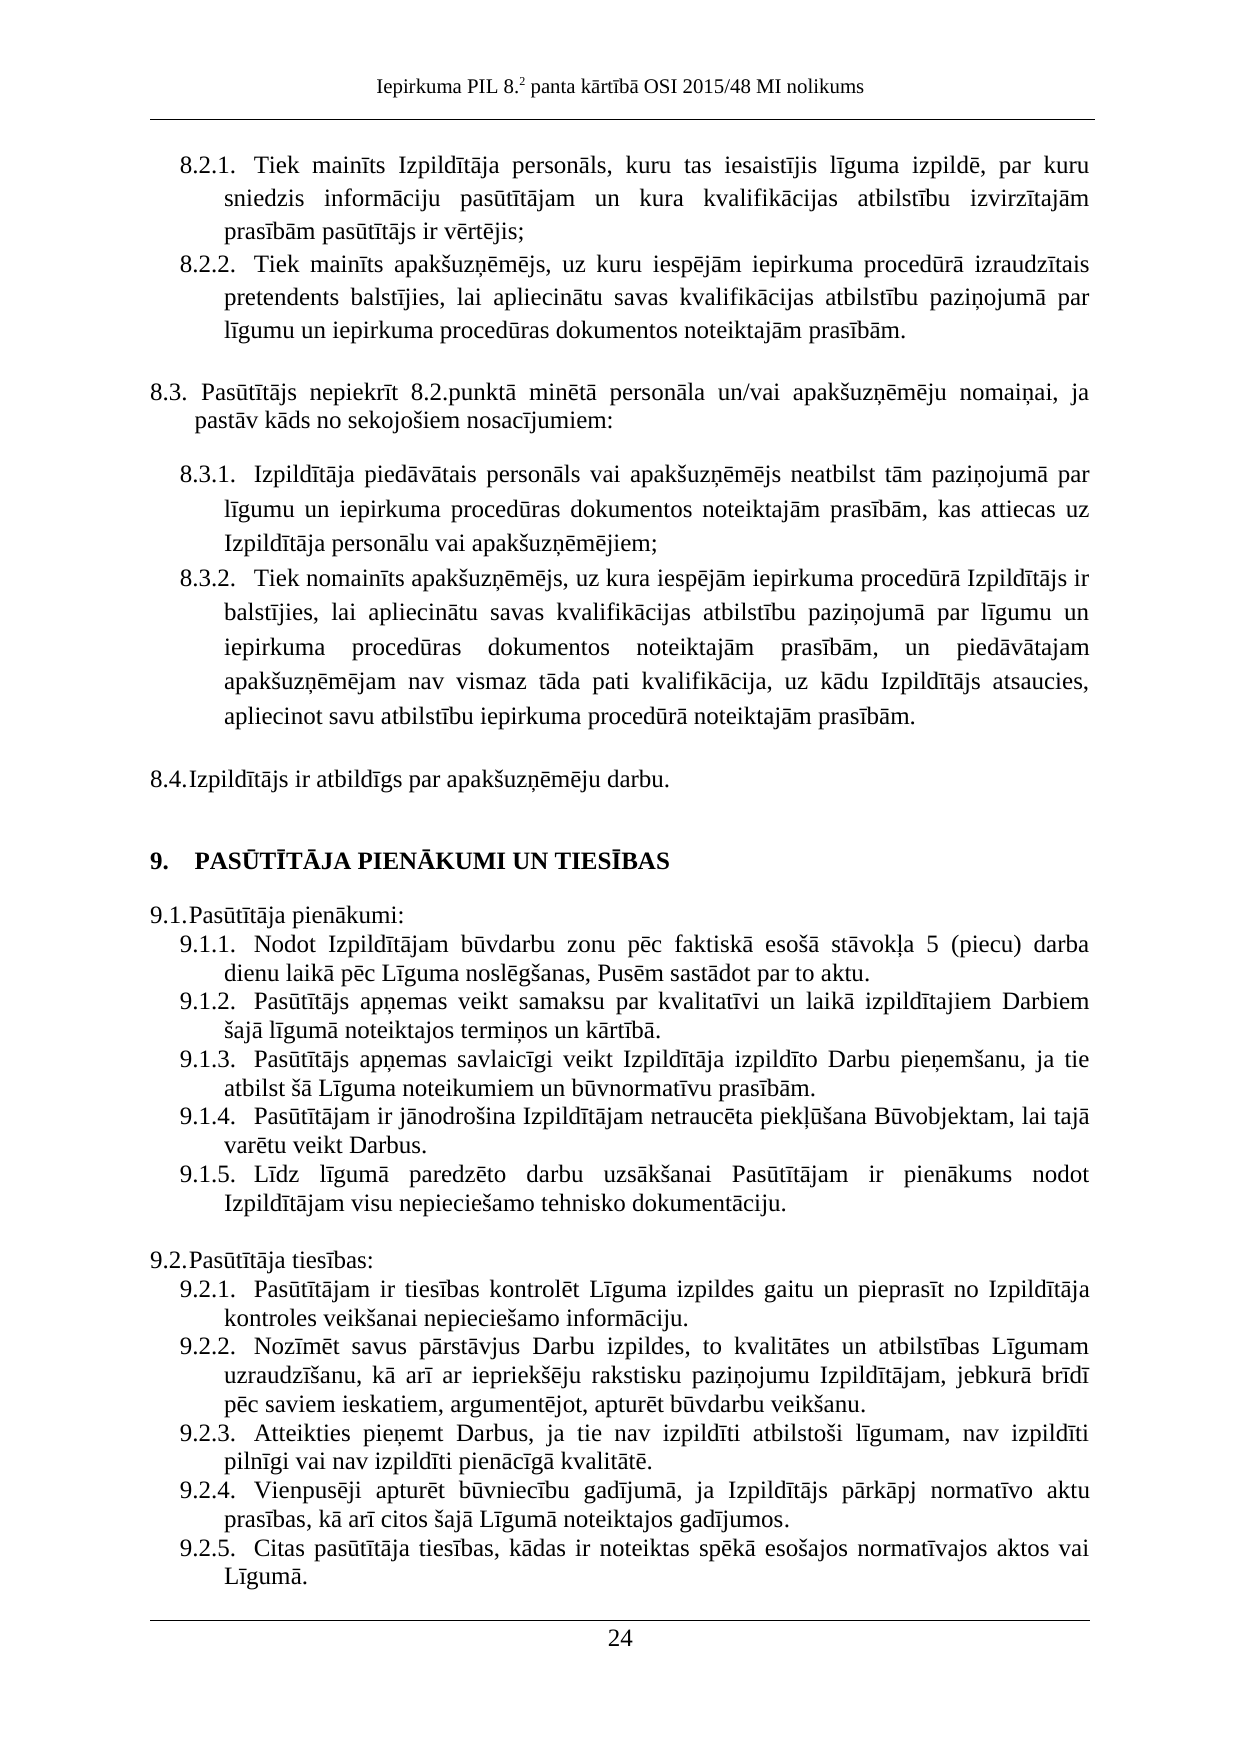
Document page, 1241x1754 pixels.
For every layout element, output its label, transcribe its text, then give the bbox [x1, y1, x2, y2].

list Līdz līgumā paredzēto darbu uzsākšanai Pasūtītājam ir pienākums nodot Izpildītājam visu nepieciešamo tehnisko dokumentāciju. [179, 1159, 1090, 1216]
text Pasūtītāja pienākumi: [150, 900, 1090, 929]
list Pasūtītājs apņemas veikt samaksu par kvalitatīvi un laikā izpildītajiem Darbiem šajā līgumā noteiktajos termiņos un kārtībā. [179, 986, 1090, 1044]
list Nodot Izpildītājam būvdarbu zonu pēc faktiskā esošā stāvokļa 5 (piecu) darba dienu laikā pēc Līguma noslēgšanas, Pusēm sastādot par to aktu. [179, 929, 1090, 986]
text Pasūtītāja pienākumi un tiesības [150, 846, 1090, 875]
list Tiek mainīts Izpildītāja personāls, kuru tas iesaistījis līguma izpildē, par kuru sniedzis informāciju pasūtītājam un kura kvalifikācijas atbilstību izvirzītajām prasībām pasūtītājs ir vērtējis; [179, 150, 1090, 245]
list Citas pasūtītāja tiesības, kādas ir noteiktas spēkā esošajos normatīvajos aktos vai Līgumā. [179, 1533, 1090, 1590]
list Tiek mainīts apakšuzņēmējs, uz kuru iespējām iepirkuma procedūrā izraudzītais pretendents balstījies, lai apliecinātu savas kvalifikācijas atbilstību paziņojumā par līgumu un iepirkuma procedūras dokumentos noteiktajām prasībām. [179, 249, 1090, 344]
list Izpildītāja piedāvātais personāls vai apakšuzņēmējs neatbilst tām paziņojumā par līgumu un iepirkuma procedūras dokumentos noteiktajām prasībām, kas attiecas uz Izpildītāja personālu vai apakšuzņēmējiem; [179, 459, 1090, 557]
list Nozīmēt savus pārstāvjus Darbu izpildes, to kvalitātes un atbilstības Līgumam uzraudzīšanu, kā arī ar iepriekšēju rakstisku paziņojumu Izpildītājam, jebkurā brīdī pēc saviem ieskatiem, argumentējot, apturēt būvdarbu veikšanu. [179, 1331, 1090, 1418]
list Pasūtītājs apņemas savlaicīgi veikt Izpildītāja izpildīto Darbu pieņemšanu, ja tie atbilst šā Līguma noteikumiem un būvnormatīvu prasībām. [179, 1044, 1090, 1101]
list Vienpusēji apturēt būvniecību gadījumā, ja Izpildītājs pārkāpj normatīvo aktu prasības, kā arī citos šajā Līgumā noteiktajos gadījumos. [179, 1475, 1090, 1533]
list Pasūtītājam ir jānodrošina Izpildītājam netraucēta piekļūšana Būvobjektam, lai tajā varētu veikt Darbus. [179, 1101, 1090, 1159]
list Atteikties pieņemt Darbus, ja tie nav izpildīti atbilstoši līgumam, nav izpildīti pilnīgi vai nav izpildīti pienācīgā kvalitātē. [179, 1418, 1090, 1475]
text Izpildītājs ir atbildīgs par apakšuzņēmēju darbu. [150, 764, 1090, 793]
list Tiek nomainīts apakšuzņēmējs, uz kura iespējām iepirkuma procedūrā Izpildītājs ir balstījies, lai apliecinātu savas kvalifikācijas atbilstību paziņojumā par līgumu un iepirkuma procedūras dokumentos noteiktajām prasībām, un piedāvātajam apakšuzņēmējam nav vismaz tāda pati kvalifikācija, uz kādu Izpildītājs atsaucies, apliecinot savu atbilstību iepirkuma procedūrā noteiktajām prasībām. [179, 563, 1090, 729]
list Pasūtītājam ir tiesības kontrolēt Līguma izpildes gaitu un pieprasīt no Izpildītāja kontroles veikšanai nepieciešamo informāciju. [179, 1274, 1090, 1331]
text Pasūtītāja tiesības: [150, 1245, 1090, 1274]
text Pasūtītājs nepiekrīt 8.2.punktā minētā personāla un/vai apakšuzņēmēju nomaiņai, ja pastāv kāds no sekojošiem nosacījumiem: [150, 377, 1090, 434]
